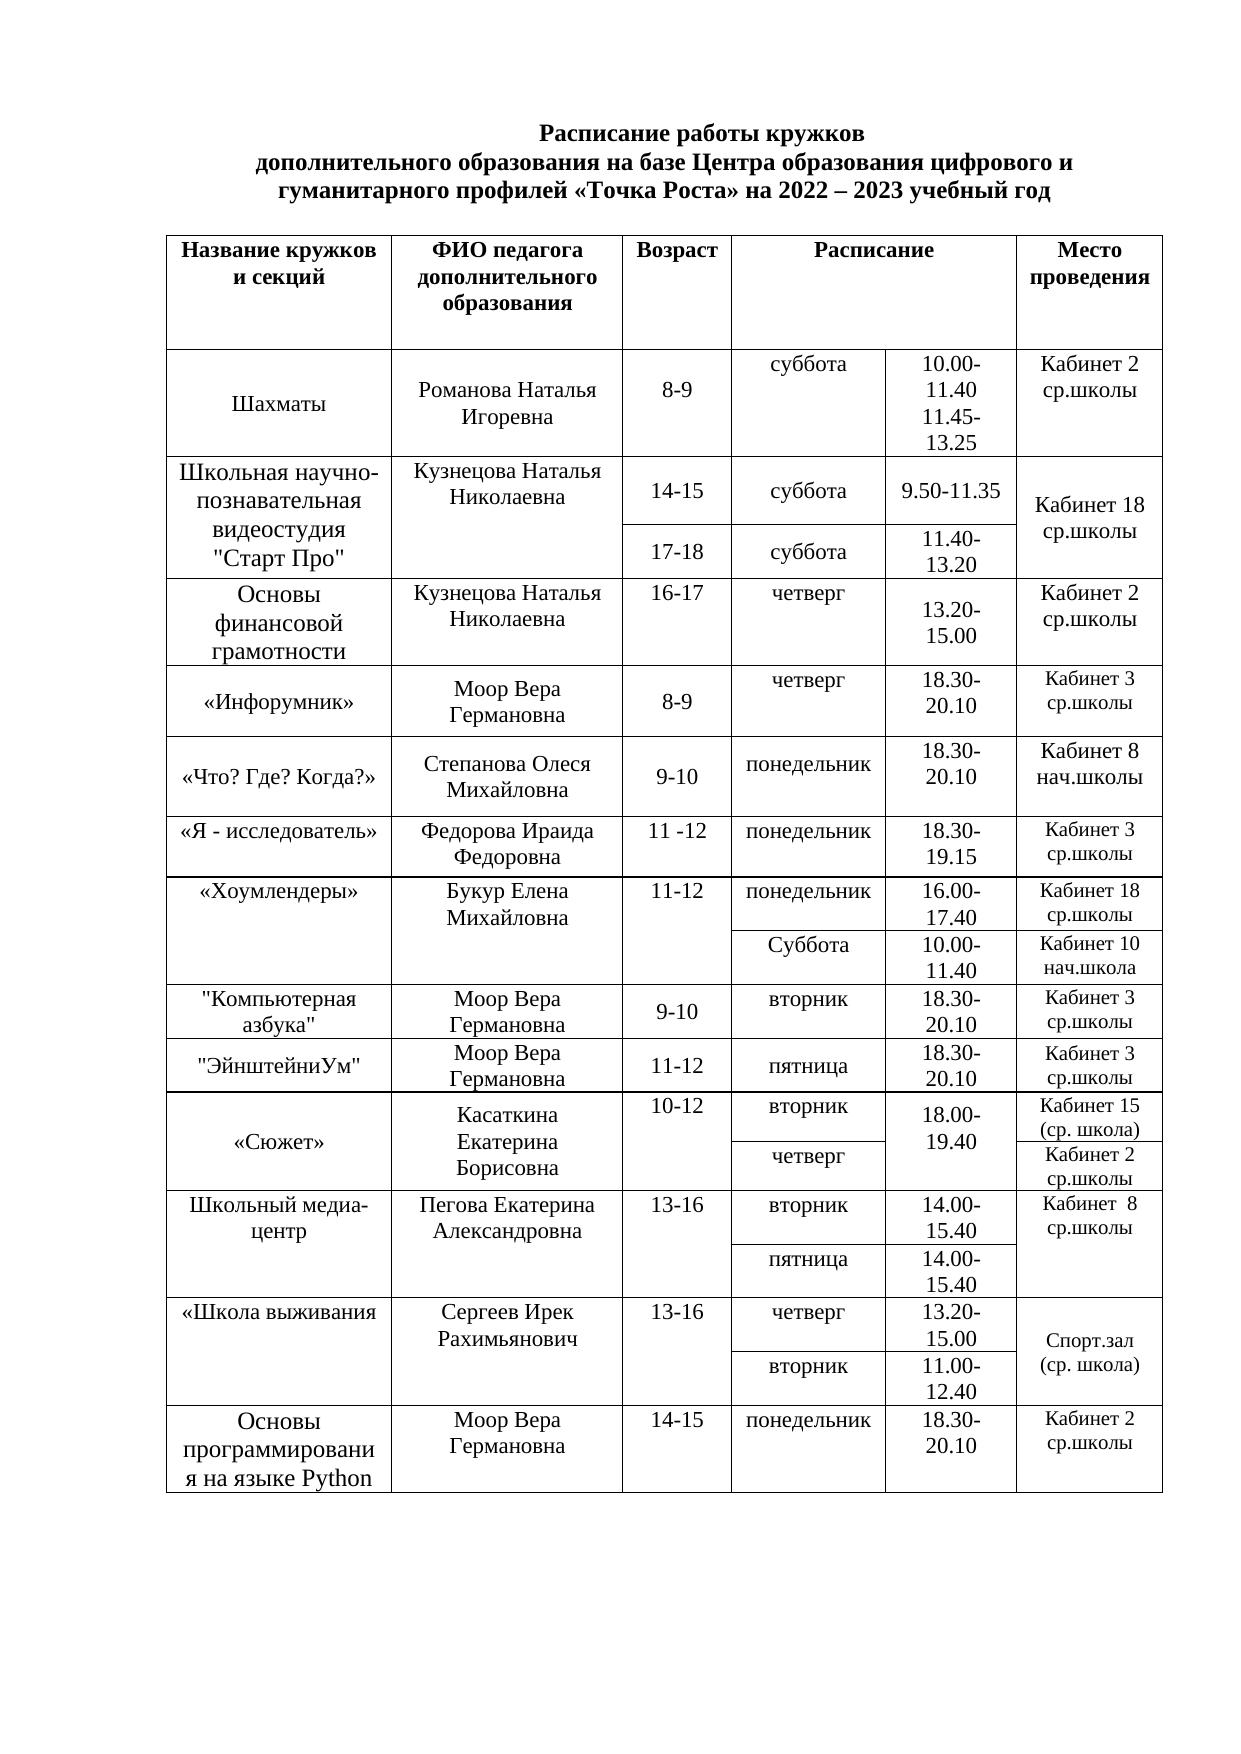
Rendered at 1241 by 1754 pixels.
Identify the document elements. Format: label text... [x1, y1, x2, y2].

table_cell 18.00-19.40 [886, 1093, 1016, 1190]
table_cell четверг [732, 666, 885, 736]
table_header ФИО педагога дополнительного образования [392, 236, 622, 349]
table_cell Кабинет 2 ср.школы [1017, 350, 1162, 456]
table_cell Моор Вера Германовна [392, 1039, 622, 1091]
table_cell суббота [732, 525, 885, 578]
table_cell 9-10 [623, 737, 731, 816]
table_cell Кабинет 2 ср.школы [1017, 1406, 1162, 1492]
table_cell Степанова Олеся Михайловна [392, 737, 622, 816]
table_cell Шахматы [167, 350, 391, 456]
table_cell понедельник [732, 1406, 885, 1492]
table_cell понедельник [732, 737, 885, 816]
table_cell 11.40-13.20 [886, 525, 1016, 578]
table_cell суббота [732, 457, 885, 524]
table_cell 18.30-20.10 [886, 1406, 1016, 1492]
table_cell 8-9 [623, 350, 731, 456]
table_cell вторник [732, 1191, 885, 1243]
table_cell 18.30-19.15 [886, 817, 1016, 876]
table_cell Романова Наталья Игоревна [392, 350, 622, 456]
table_cell «Что? Где? Когда?» [167, 737, 391, 816]
table_cell Кабинет 3 ср.школы [1017, 666, 1162, 736]
table_header Расписание [732, 236, 1016, 349]
table_cell 13-16 [623, 1191, 731, 1297]
table_cell пятница [732, 1039, 885, 1091]
table_cell Кабинет 10 нач.школа [1017, 931, 1162, 984]
table_cell Кузнецова Наталья Николаевна [392, 457, 622, 578]
table_cell "Компьютерная азбука" [167, 985, 391, 1038]
table_cell 18.30-20.10 [886, 985, 1016, 1038]
table_cell Пегова Екатерина Александровна [392, 1191, 622, 1297]
table_header Возраст [623, 236, 731, 349]
text дополнительного образования на базе Центра образования цифрового и гуманитарного профилей «Точка Роста» на 2022 – 2023 учебный год [177, 147, 1152, 204]
table_cell 11-12 [623, 1039, 731, 1091]
table_cell 14.00-15.40 [886, 1245, 1016, 1297]
table_cell «Хоумлендеры» [167, 878, 391, 984]
table_cell четверг [732, 579, 885, 665]
table_cell 14-15 [623, 457, 731, 524]
table_cell Кабинет 2 ср.школы [1017, 1142, 1162, 1190]
table_cell 11 -12 [623, 817, 731, 876]
table_cell вторник [732, 1093, 885, 1141]
table_cell четверг [732, 1298, 885, 1351]
table_cell пятница [732, 1245, 885, 1297]
table_cell Сергеев Ирек Рахимьянович [392, 1298, 622, 1405]
table_cell суббота [732, 350, 885, 456]
table_cell Суббота [732, 931, 885, 984]
table_cell 9.50-11.35 [886, 457, 1016, 524]
table_cell Основы финансовой грамотности [167, 579, 391, 665]
table_cell 13.20-15.00 [886, 579, 1016, 665]
table_cell 8-9 [623, 666, 731, 736]
table_cell 10.00-11.40 [886, 931, 1016, 984]
table_cell четверг [732, 1142, 885, 1190]
table_cell 10.00-11.40 11.45-13.25 [886, 350, 1016, 456]
table_cell 17-18 [623, 525, 731, 578]
table_cell 11.00-12.40 [886, 1352, 1016, 1405]
table_cell 18.30-20.10 [886, 1039, 1016, 1091]
table_header Название кружков и секций [167, 236, 391, 349]
table_cell вторник [732, 1352, 885, 1405]
table_cell 16.00-17.40 [886, 878, 1016, 930]
table_cell Моор Вера Германовна [392, 985, 622, 1038]
table_cell Спорт.зал (ср. школа) [1017, 1298, 1162, 1405]
table_cell понедельник [732, 817, 885, 876]
table_cell «Сюжет» [167, 1093, 391, 1190]
table_cell Кабинет 3 ср.школы [1017, 985, 1162, 1038]
table_cell Касаткина Екатерина Борисовна [392, 1093, 622, 1190]
table_cell 10-12 [623, 1093, 731, 1190]
table_cell Школьный медиа-центр [167, 1191, 391, 1297]
table_cell 13-16 [623, 1298, 731, 1405]
table_cell Кабинет 15 (ср. школа) [1017, 1093, 1162, 1141]
table_cell Кабинет 18 ср.школы [1017, 457, 1162, 578]
table_cell Федорова Ираида Федоровна [392, 817, 622, 876]
table_cell 16-17 [623, 579, 731, 665]
table_cell 18.30-20.10 [886, 737, 1016, 816]
table_cell Кабинет 3 ср.школы [1017, 1039, 1162, 1091]
table_cell 13.20-15.00 [886, 1298, 1016, 1351]
table_cell Основы программирования на языке Python [167, 1406, 391, 1492]
table_cell Кабинет 8 ср.школы [1017, 1191, 1162, 1297]
table_cell Кабинет 18 ср.школы [1017, 878, 1162, 930]
table_cell «Инфорумник» [167, 666, 391, 736]
table_cell 11-12 [623, 878, 731, 984]
table_cell 14-15 [623, 1406, 731, 1492]
text Расписание работы кружков [252, 118, 1152, 147]
table_cell Моор Вера Германовна [392, 1406, 622, 1492]
table_cell 9-10 [623, 985, 731, 1038]
table_header Место проведения [1017, 236, 1162, 349]
table_cell Школьная научно-познавательная видеостудия "Старт Про" [167, 457, 391, 578]
table_cell Моор Вера Германовна [392, 666, 622, 736]
table_cell 18.30-20.10 [886, 666, 1016, 736]
table_cell вторник [732, 985, 885, 1038]
table_cell 14.00-15.40 [886, 1191, 1016, 1243]
table_cell понедельник [732, 878, 885, 930]
table_cell Кузнецова Наталья Николаевна [392, 579, 622, 665]
table_cell Букур Елена Михайловна [392, 878, 622, 984]
table_cell "ЭйнштейниУм" [167, 1039, 391, 1091]
table_cell Кабинет 3 ср.школы [1017, 817, 1162, 876]
table_cell «Я - исследователь» [167, 817, 391, 876]
table_cell Кабинет 2 ср.школы [1017, 579, 1162, 665]
table_cell «Школа выживания [167, 1298, 391, 1405]
table_cell Кабинет 8 нач.школы [1017, 737, 1162, 816]
